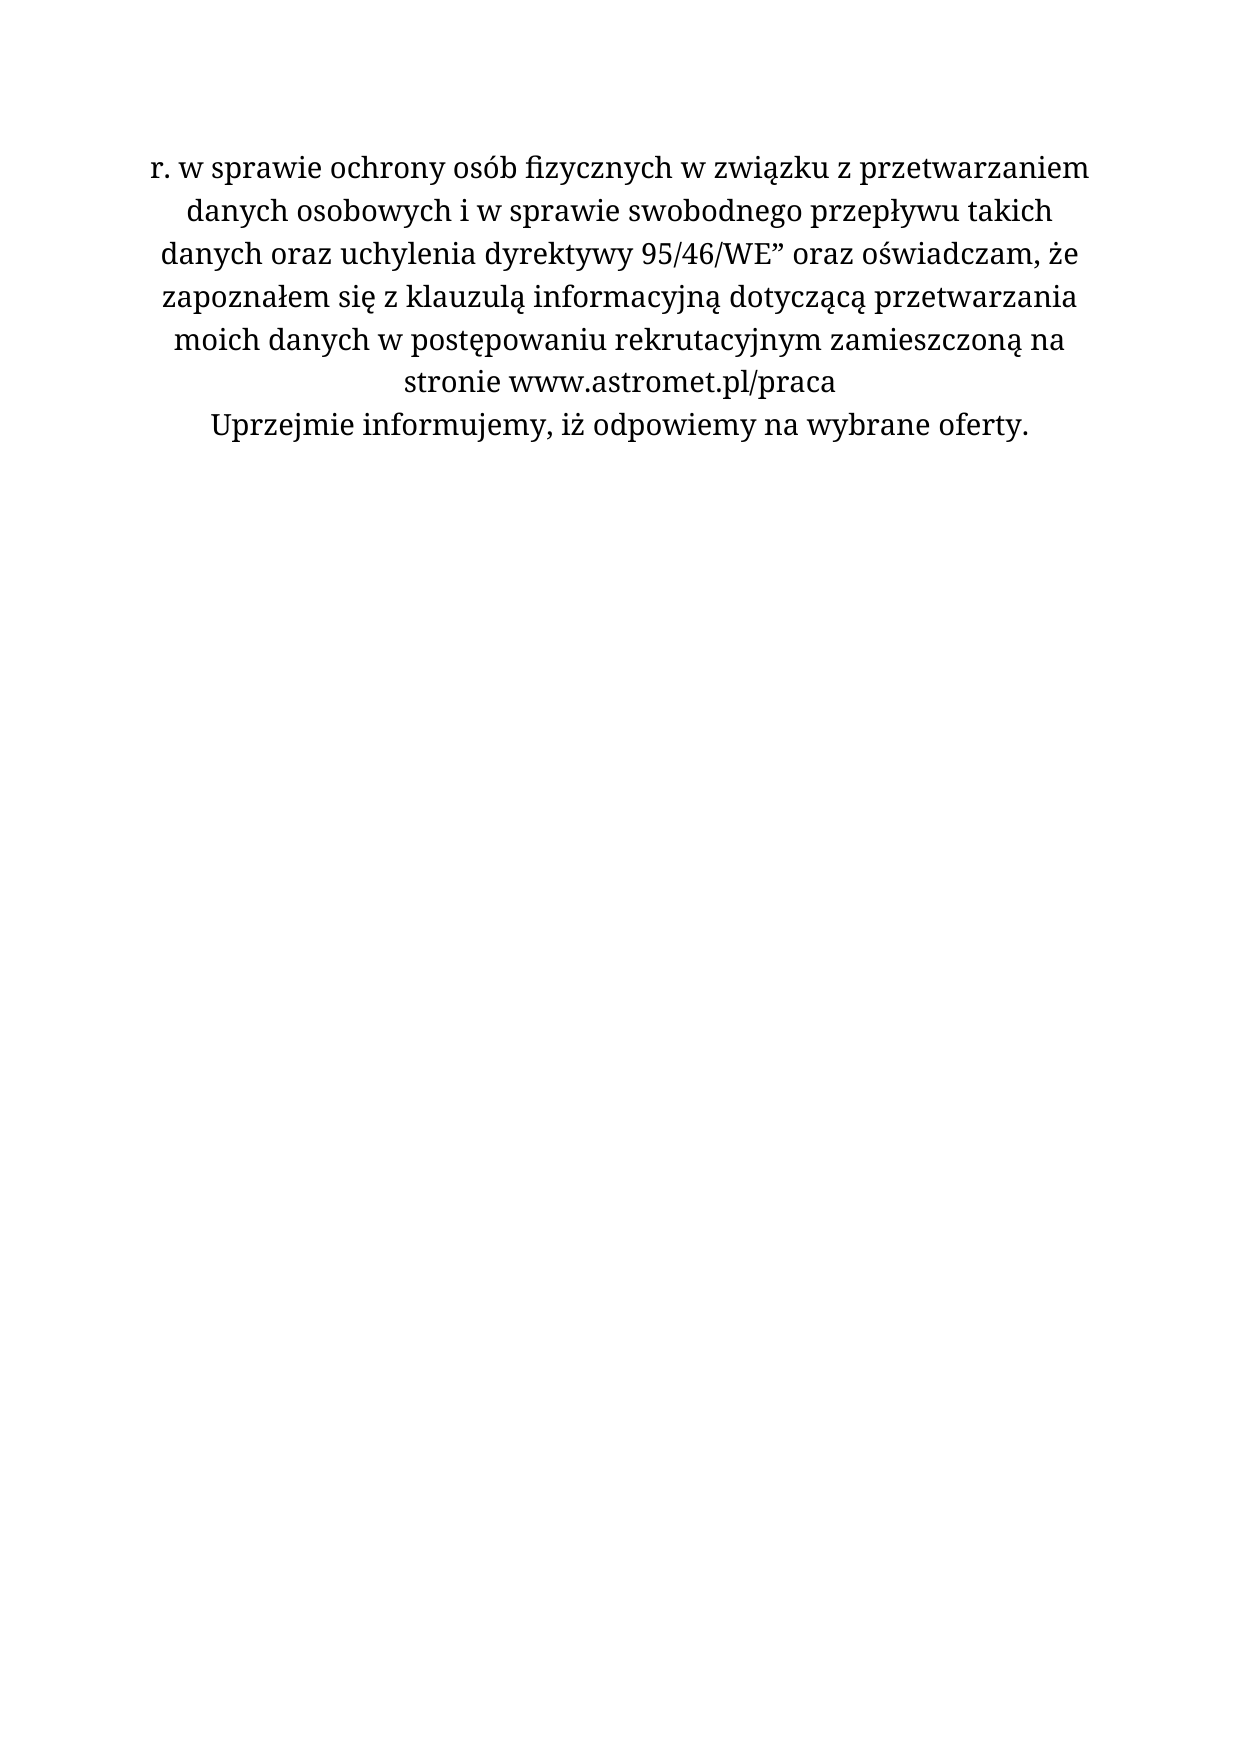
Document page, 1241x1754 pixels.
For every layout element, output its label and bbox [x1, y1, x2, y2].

text [148, 148, 1093, 444]
